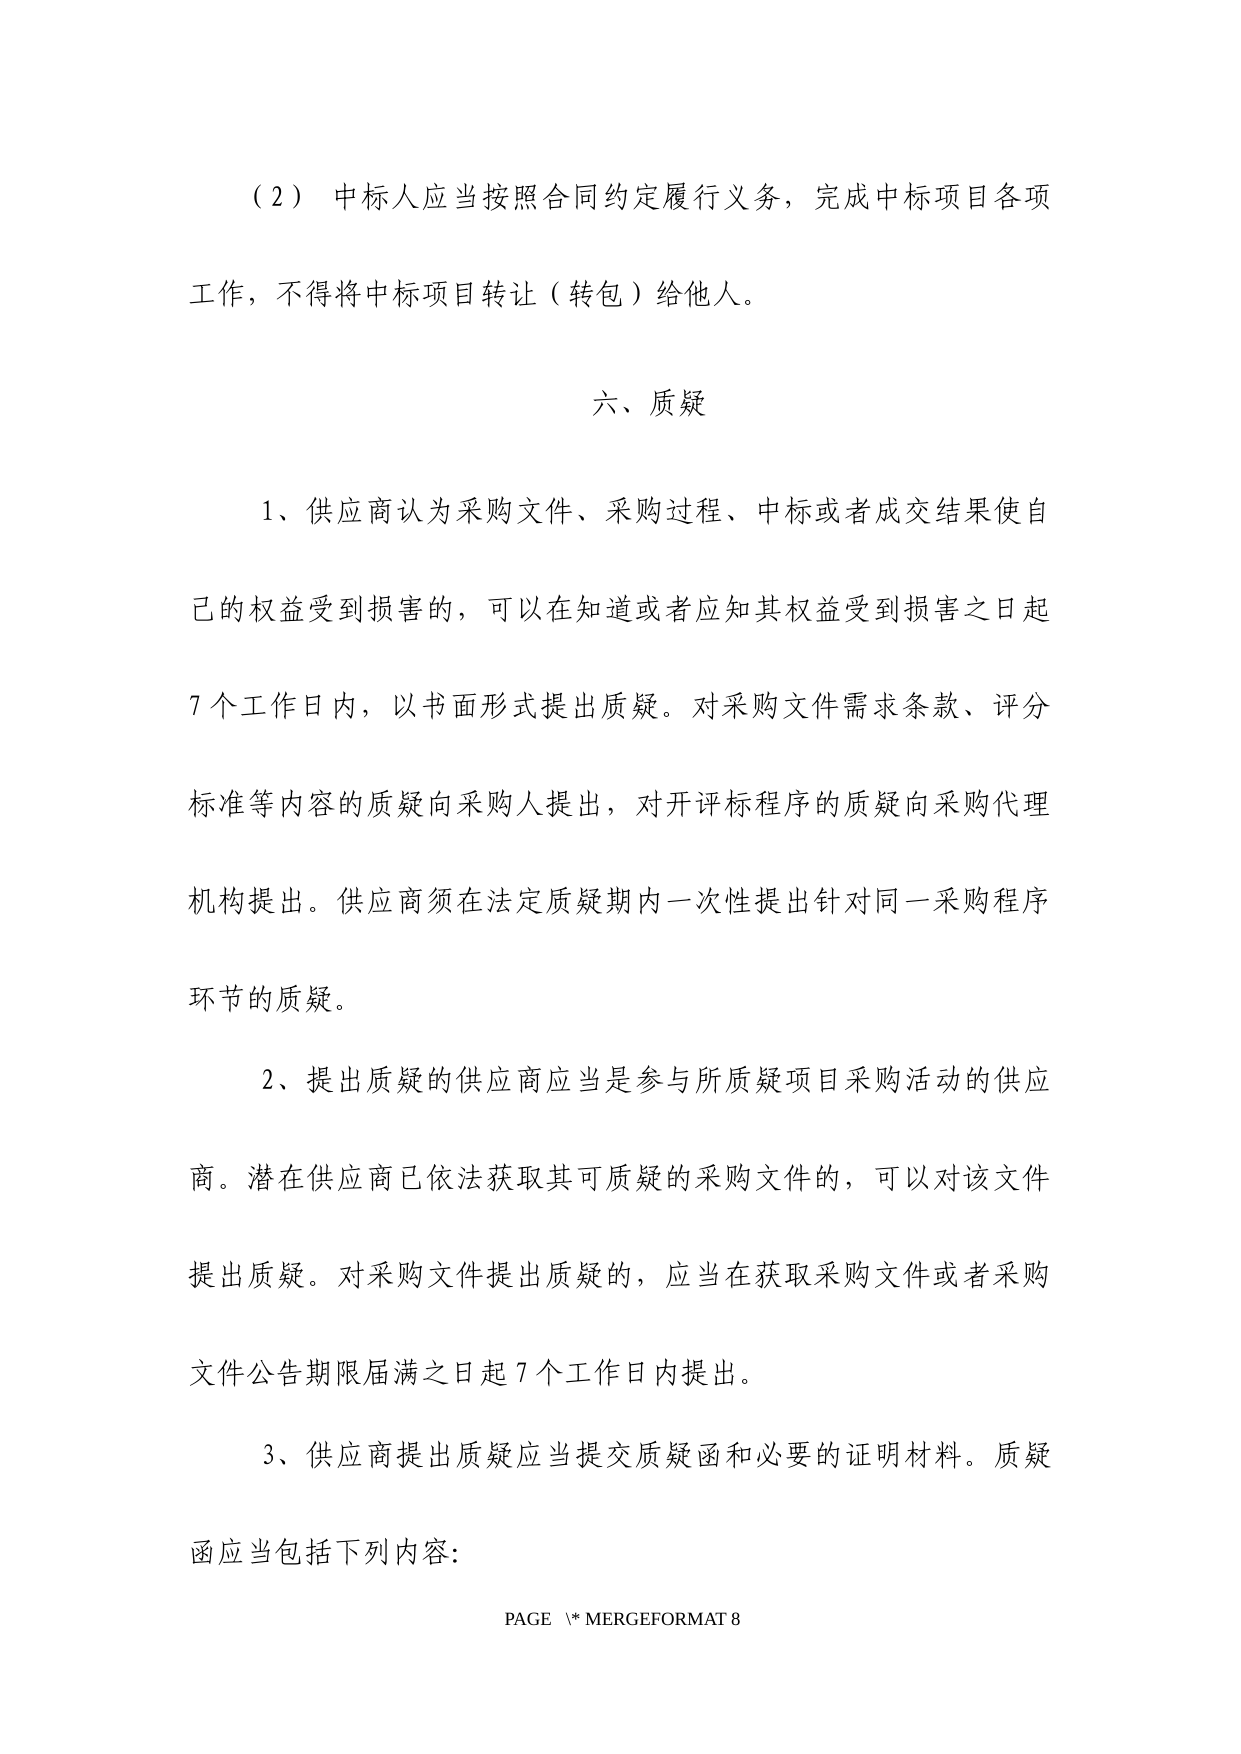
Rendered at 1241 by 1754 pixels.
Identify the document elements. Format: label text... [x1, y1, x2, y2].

text 3、供应商提出质疑应当提交质疑函和必要的证明材料。质疑函应当包括下列内容： [187, 1420, 1053, 1582]
text （2） 中标人应当按照合同约定履行义务，完成中标项目各项工作，不得将中标项目转让（转包）给他人。 [187, 162, 1053, 324]
text 1、供应商认为采购文件、采购过程、中标或者成交结果使自己的权益受到损害的，可以在知道或者应知其权益受到损害之日起7个工作日内，以书面形式提出质疑。对采购文件需求条款、评分标准等内容的质疑向采购人提出，对开评标程序的质疑向采购代理机构提出。供应商须在法定质疑期内一次性提出针对同一采购程序环节的质疑。 [187, 477, 1053, 1029]
subtitle 六、质疑 [187, 368, 1053, 433]
text 2、提出质疑的供应商应当是参与所质疑项目采购活动的供应商。潜在供应商已依法获取其可质疑的采购文件的，可以对该文件提出质疑。对采购文件提出质疑的，应当在获取采购文件或者采购文件公告期限届满之日起7个工作日内提出。 [187, 1046, 1053, 1403]
